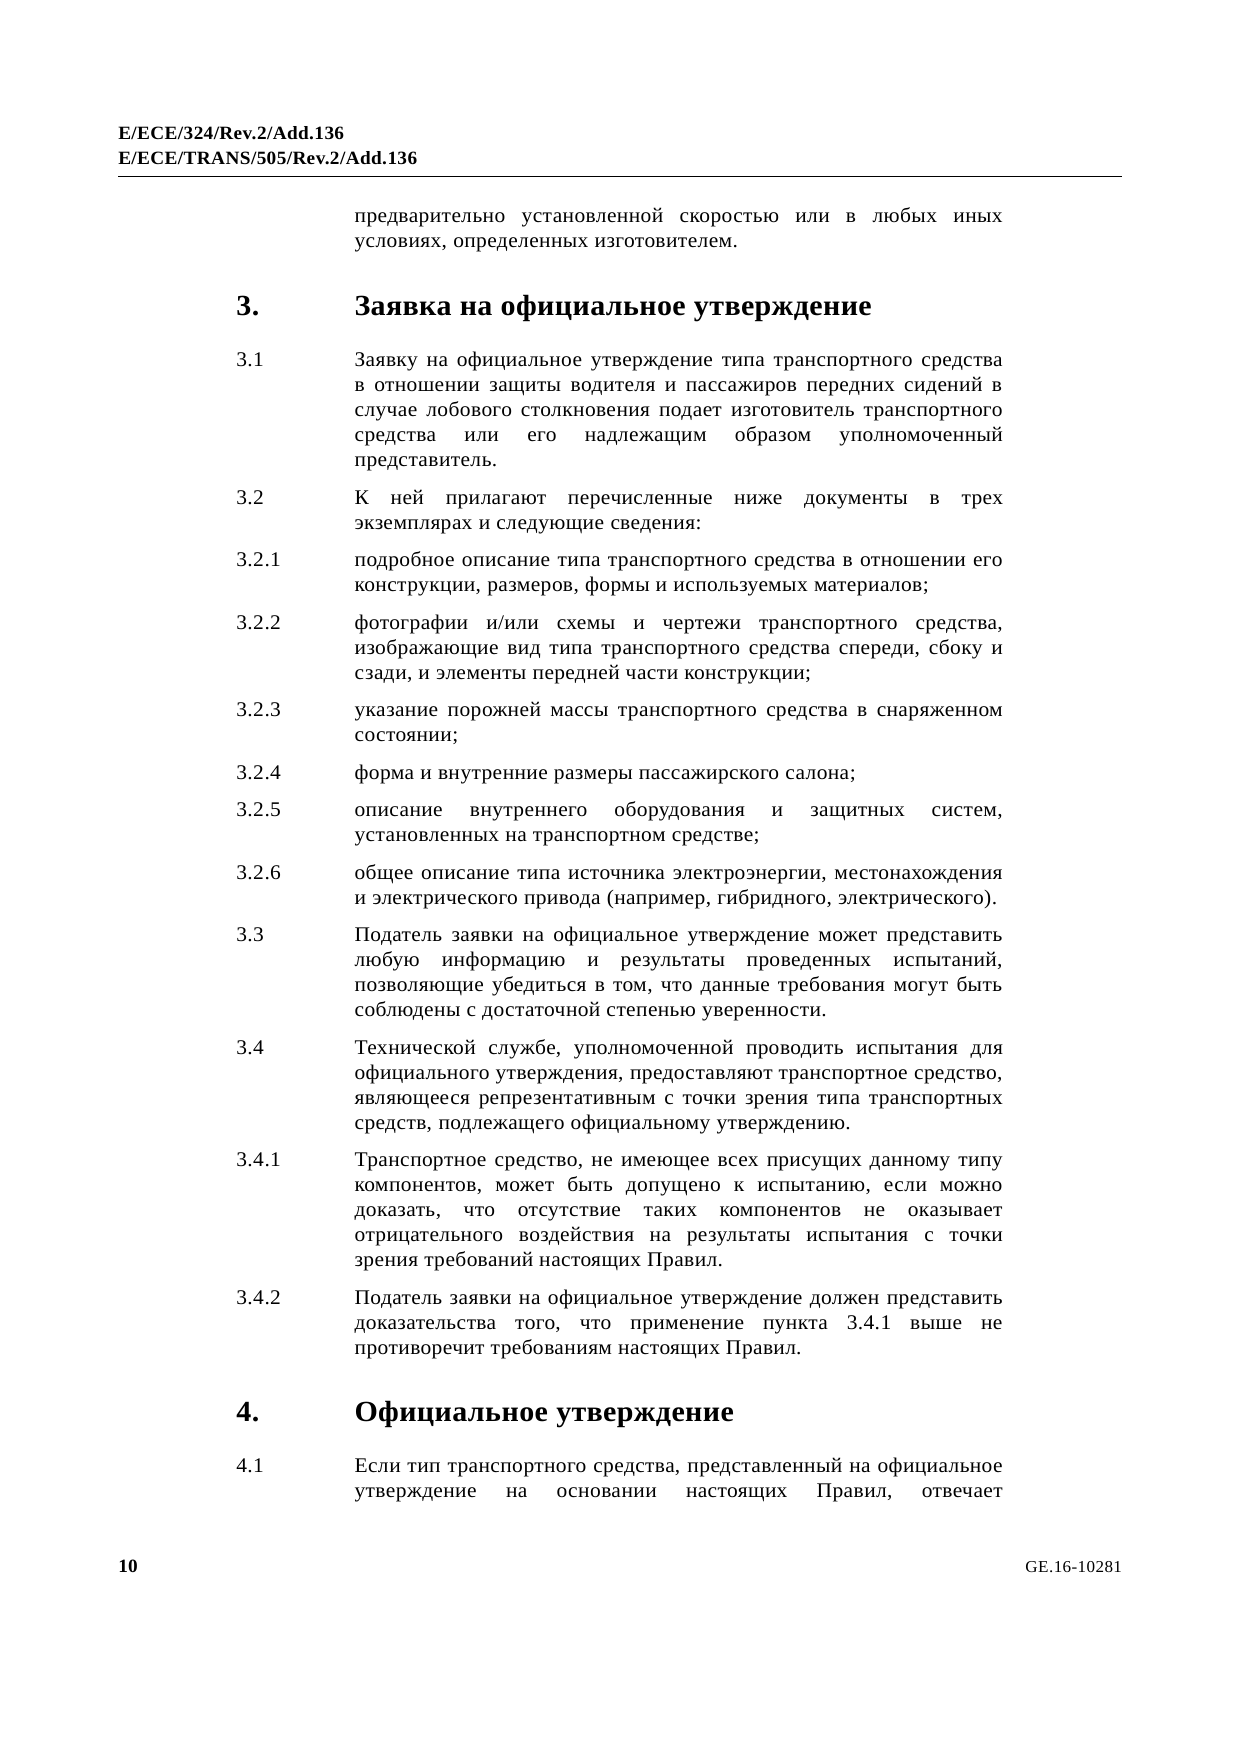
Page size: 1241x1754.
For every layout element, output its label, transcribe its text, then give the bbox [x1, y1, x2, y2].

text 3. Заявка на официальное утверждение [118, 290, 1004, 321]
text 3.2.4 форма и внутренние размеры пассажирского салона; [236, 759, 1004, 784]
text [236, 1452, 1004, 1502]
text 3.2.6 общее описание типа источника электроэнергии, местонахождения и электрического привода (например, гибридного, электрического). [236, 859, 1004, 909]
text 3.2.2 фотографии и/или схемы и чертежи транспортного средства, изображающие вид типа транспортного средства спереди, сбоку и сзади, и элементы передней части конструкции; [236, 609, 1004, 684]
text 3.2 К ней прилагают перечисленные ниже документы в трех экземплярах и следующие сведения: [236, 484, 1004, 534]
text 3.4.2 Податель заявки на официальное утверждение должен представить доказательства того, что применение пункта 3.4.1 выше не противоречит требованиям настоящих Правил. [236, 1284, 1004, 1359]
text 3.2.1 подробное описание типа транспортного средства в отношении его конструкции, размеров, формы и используемых материалов; [236, 546, 1004, 596]
text 3.1 Заявку на официальное утверждение типа транспортного средства в отношении защиты водителя и пассажиров передних сидений в случае лобового столкновения подает изготовитель транспортного средства или его надлежащим образом уполномоченный представитель. [236, 346, 1004, 471]
text 3.2.5 описание внутреннего оборудования и защитных систем, установленных на транспортном средстве; [236, 796, 1004, 846]
text 3.2.3 указание порожней массы транспортного средства в снаряженном состоянии; [236, 696, 1004, 746]
text 3.4 Технической службе, уполномоченной проводить испытания для официального утверждения, предоставляют транспортное средство, являющееся репрезентативным с точки зрения типа транспортных средств, подлежащего официальному утверждению. [236, 1034, 1004, 1134]
text 3.4.1 Транспортное средство, не имеющее всех присущих данному типу компонентов, может быть допущено к испытанию, если можно доказать, что отсутствие таких компонентов не оказывает отрицательного воздействия на результаты испытания с точки зрения требований настоящих Правил. [236, 1146, 1004, 1271]
text 3.3 Податель заявки на официальное утверждение может представить любую информацию и результаты проведенных испытаний, позволяющие убедиться в том, что данные требования могут быть соблюдены с достаточной степенью уверенности. [236, 921, 1004, 1021]
text 4. Официальное утверждение [118, 1396, 1004, 1427]
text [236, 202, 1004, 252]
